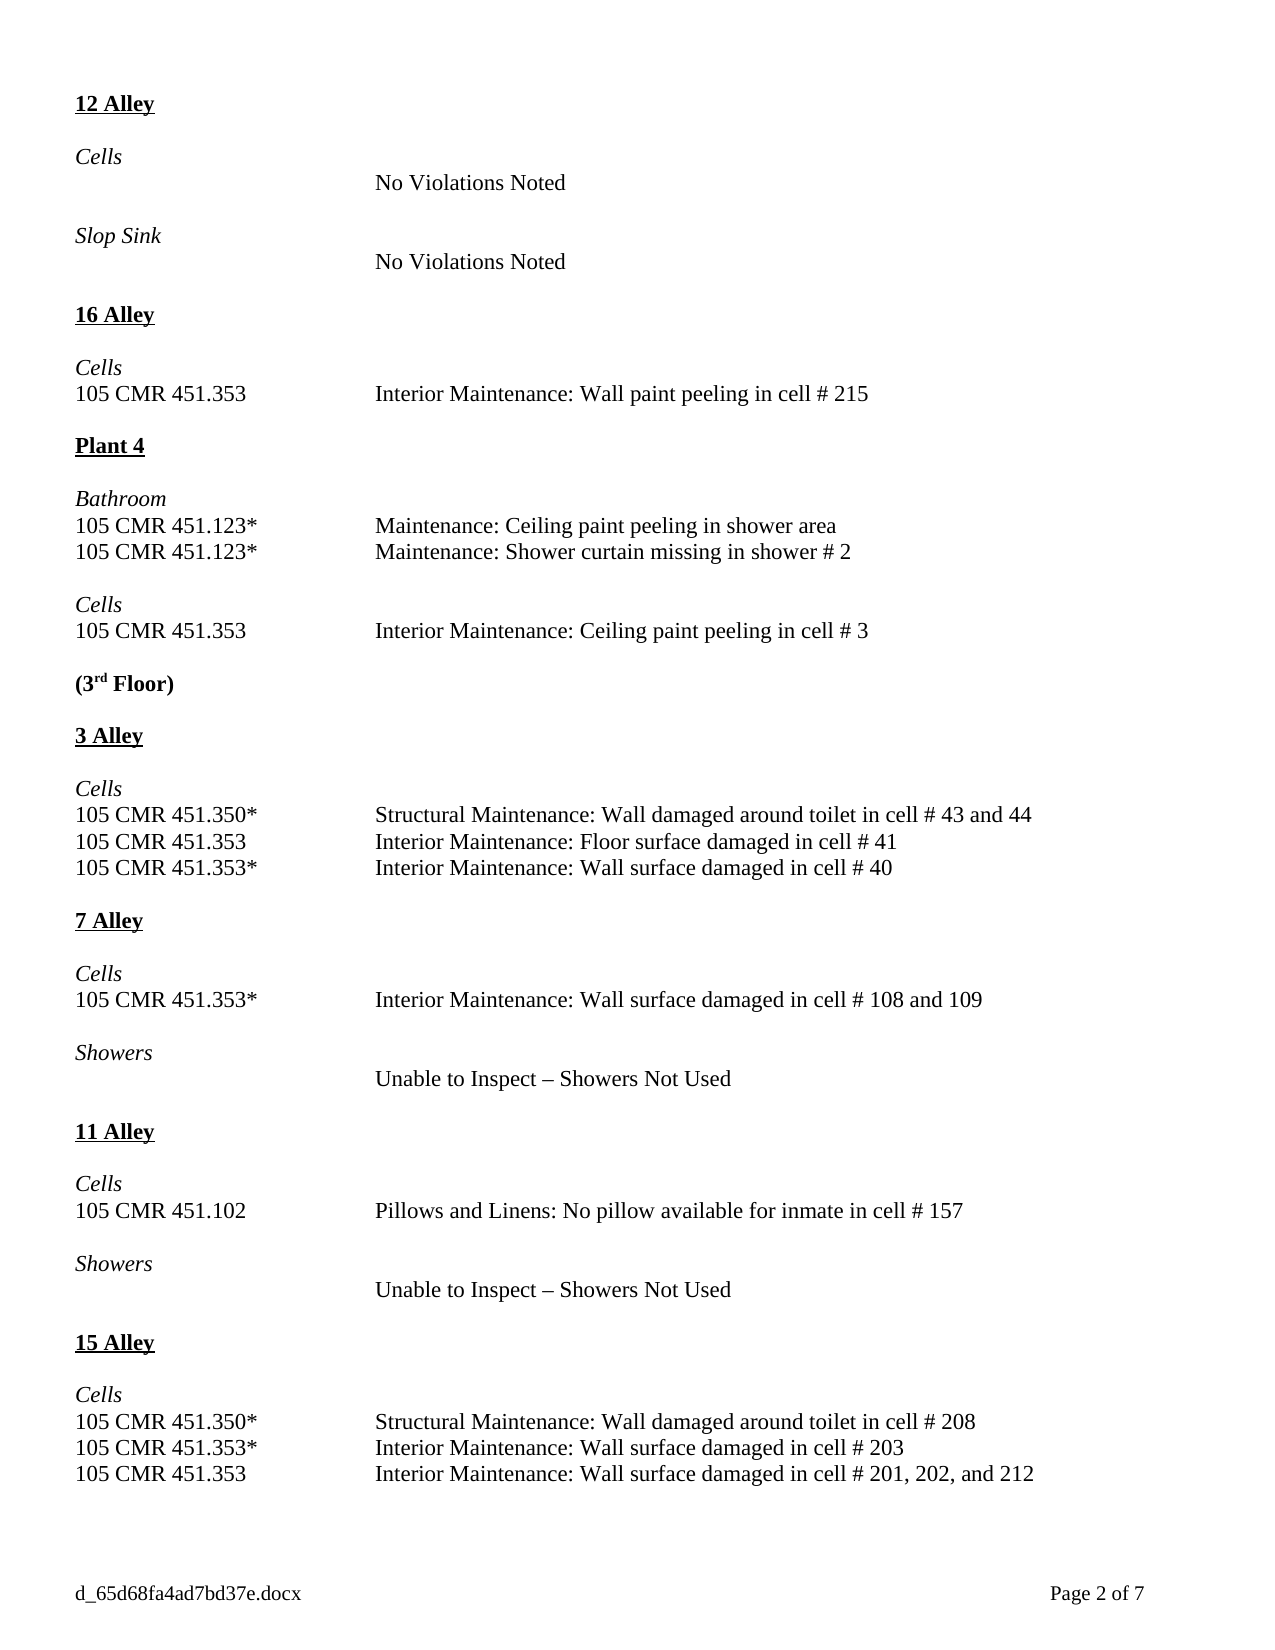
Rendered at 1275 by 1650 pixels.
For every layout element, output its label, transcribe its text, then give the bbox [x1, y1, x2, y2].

text Cells [75, 143, 1200, 169]
text 105 CMR 451.102 Pillows and Linens: No pillow available for inmate in cell # 157 [75, 1197, 1200, 1223]
text 16 Alley [75, 301, 1200, 327]
text Slop Sink [75, 222, 1200, 248]
text Cells [75, 353, 1200, 380]
text 3 Alley [75, 722, 1200, 749]
text Plant 4 [75, 433, 1200, 459]
text Unable to Inspect – Showers Not Used [75, 1065, 1200, 1091]
text 105 CMR 451.353 Interior Maintenance: Ceiling paint peeling in cell # 3 [75, 617, 1200, 643]
text Showers [75, 1039, 1200, 1065]
text 105 CMR 451.350* Structural Maintenance: Wall damaged around toilet in cell # 208 [75, 1408, 1200, 1434]
text (3rd Floor) [75, 670, 1200, 696]
text Cells [75, 1171, 1200, 1197]
text 105 CMR 451.123* Maintenance: Shower curtain missing in shower # 2 [75, 538, 1200, 564]
text Showers [75, 1249, 1200, 1276]
text Bathroom [75, 485, 1200, 512]
text 105 CMR 451.353* Interior Maintenance: Wall surface damaged in cell # 40 [75, 854, 1200, 881]
text 12 Alley [75, 90, 1200, 116]
text 15 Alley [75, 1329, 1200, 1355]
text No Violations Noted [75, 248, 1200, 274]
text 105 CMR 451.353 Interior Maintenance: Wall surface damaged in cell # 201, 202, and 212 [75, 1460, 1200, 1487]
text 105 CMR 451.353 Interior Maintenance: Floor surface damaged in cell # 41 [75, 828, 1200, 854]
text 105 CMR 451.353* Interior Maintenance: Wall surface damaged in cell # 203 [75, 1434, 1200, 1460]
text 105 CMR 451.353* Interior Maintenance: Wall surface damaged in cell # 108 and 109 [75, 986, 1200, 1012]
text Cells [75, 960, 1200, 986]
text No Violations Noted [75, 169, 1200, 195]
text 105 CMR 451.353 Interior Maintenance: Wall paint peeling in cell # 215 [75, 380, 1200, 406]
text 105 CMR 451.350* Structural Maintenance: Wall damaged around toilet in cell # 43 and 44 [75, 802, 1200, 828]
text 7 Alley [75, 907, 1200, 933]
text Unable to Inspect – Showers Not Used [75, 1276, 1200, 1302]
text 105 CMR 451.123* Maintenance: Ceiling paint peeling in shower area [75, 512, 1200, 538]
text Cells [75, 1381, 1200, 1408]
text Cells [75, 775, 1200, 802]
text Cells [75, 591, 1200, 617]
text 11 Alley [75, 1118, 1200, 1144]
